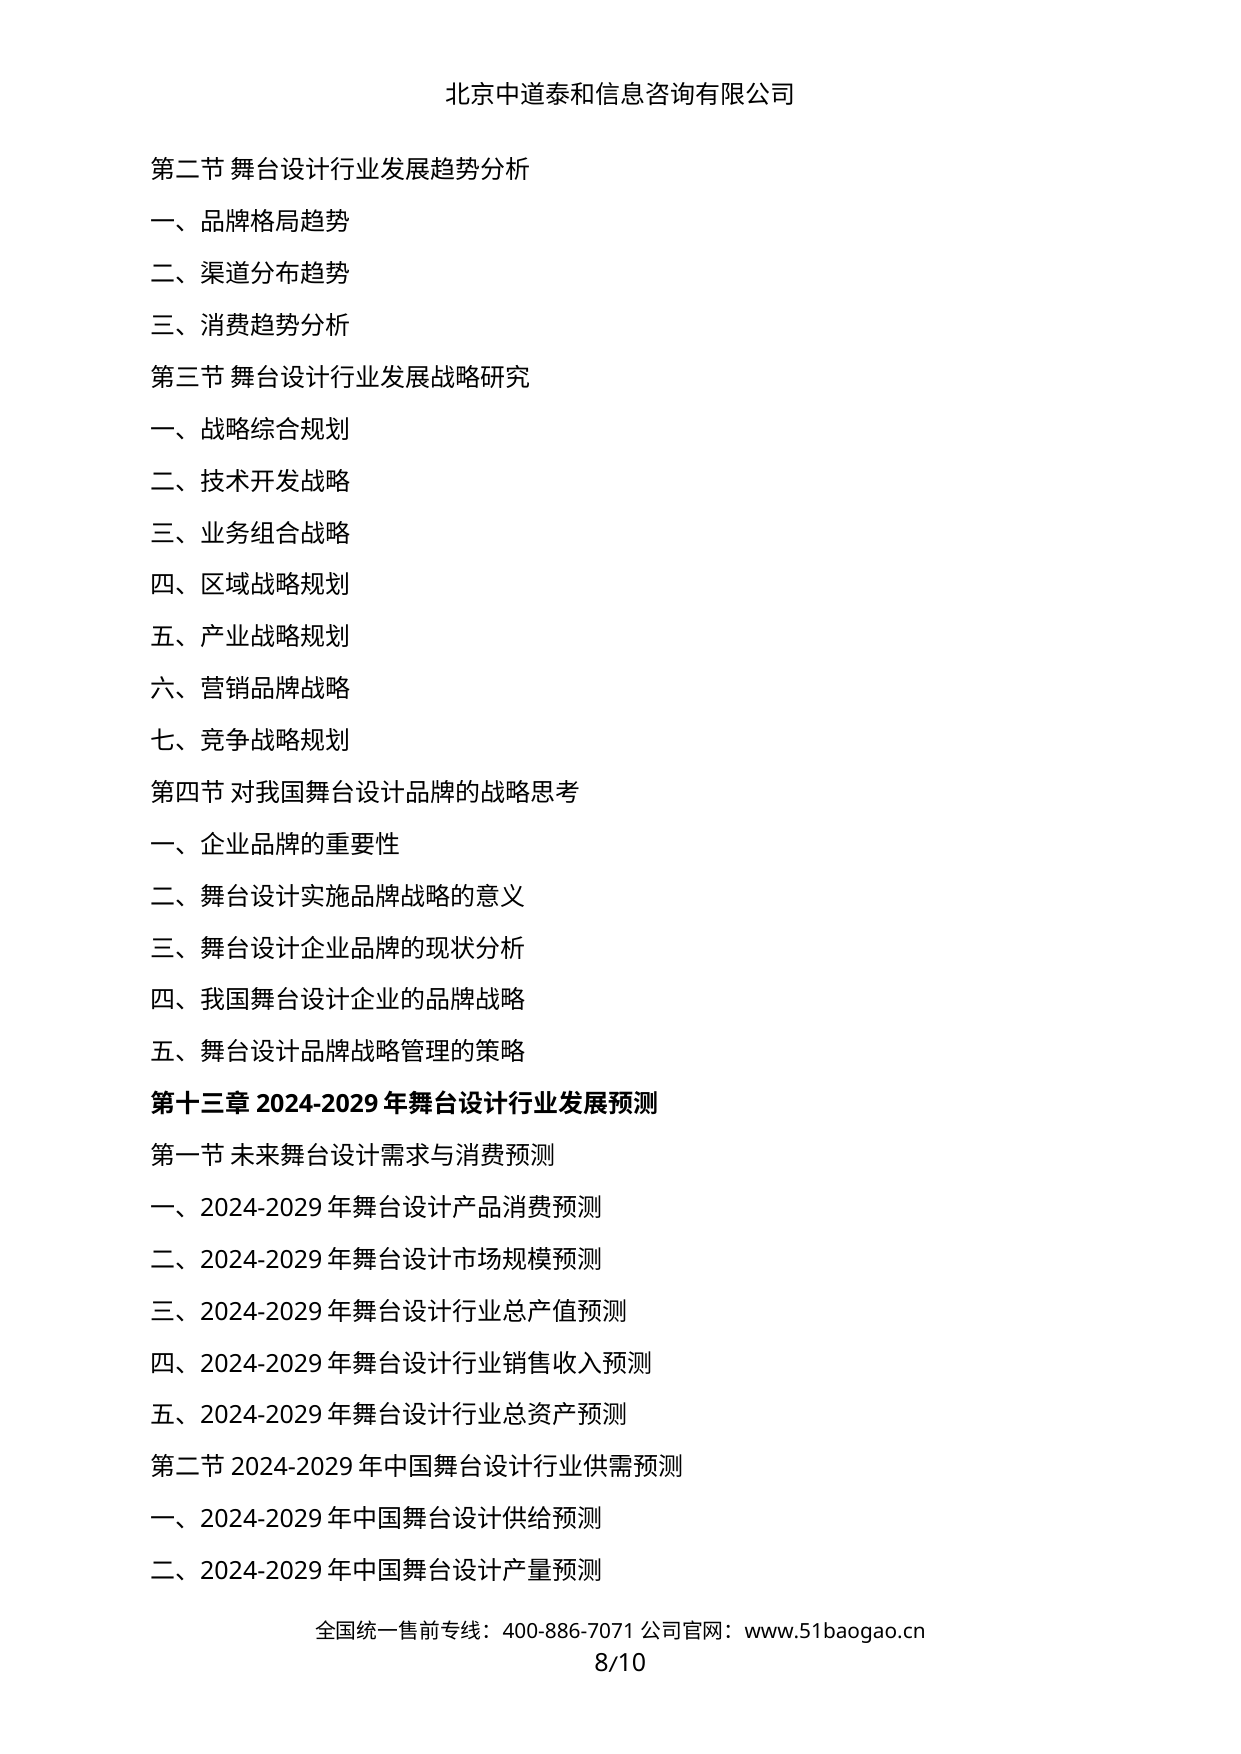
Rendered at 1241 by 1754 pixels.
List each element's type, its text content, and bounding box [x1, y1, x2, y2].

text 一、品牌格局趋势 [150, 202, 1090, 238]
text 第十三章 2024-2029年舞台设计行业发展预测 [150, 1084, 1090, 1120]
text 六、营销品牌战略 [150, 669, 1090, 705]
text 二、2024-2029年中国舞台设计产量预测 [150, 1551, 1090, 1587]
text 三、舞台设计企业品牌的现状分析 [150, 928, 1090, 964]
text 七、竞争战略规划 [150, 721, 1090, 757]
text 二、技术开发战略 [150, 461, 1090, 497]
text 四、区域战略规划 [150, 565, 1090, 601]
text 一、企业品牌的重要性 [150, 824, 1090, 861]
text 第二节 2024-2029年中国舞台设计行业供需预测 [150, 1447, 1090, 1483]
text 五、2024-2029年舞台设计行业总资产预测 [150, 1395, 1090, 1431]
text 第三节 舞台设计行业发展战略研究 [150, 357, 1090, 394]
text 二、舞台设计实施品牌战略的意义 [150, 876, 1090, 912]
text 五、舞台设计品牌战略管理的策略 [150, 1032, 1090, 1068]
text 第二节 舞台设计行业发展趋势分析 [150, 150, 1090, 186]
text 四、2024-2029年舞台设计行业销售收入预测 [150, 1343, 1090, 1379]
text 三、业务组合战略 [150, 513, 1090, 549]
text 第四节 对我国舞台设计品牌的战略思考 [150, 772, 1090, 809]
text 二、2024-2029年舞台设计市场规模预测 [150, 1239, 1090, 1276]
text 一、2024-2029年舞台设计产品消费预测 [150, 1187, 1090, 1224]
text 一、2024-2029年中国舞台设计供给预测 [150, 1499, 1090, 1535]
text 四、我国舞台设计企业的品牌战略 [150, 980, 1090, 1016]
text 三、消费趋势分析 [150, 306, 1090, 342]
text 二、渠道分布趋势 [150, 254, 1090, 290]
text 三、2024-2029年舞台设计行业总产值预测 [150, 1291, 1090, 1327]
text 第一节 未来舞台设计需求与消费预测 [150, 1136, 1090, 1172]
text 一、战略综合规划 [150, 409, 1090, 446]
text 五、产业战略规划 [150, 617, 1090, 653]
